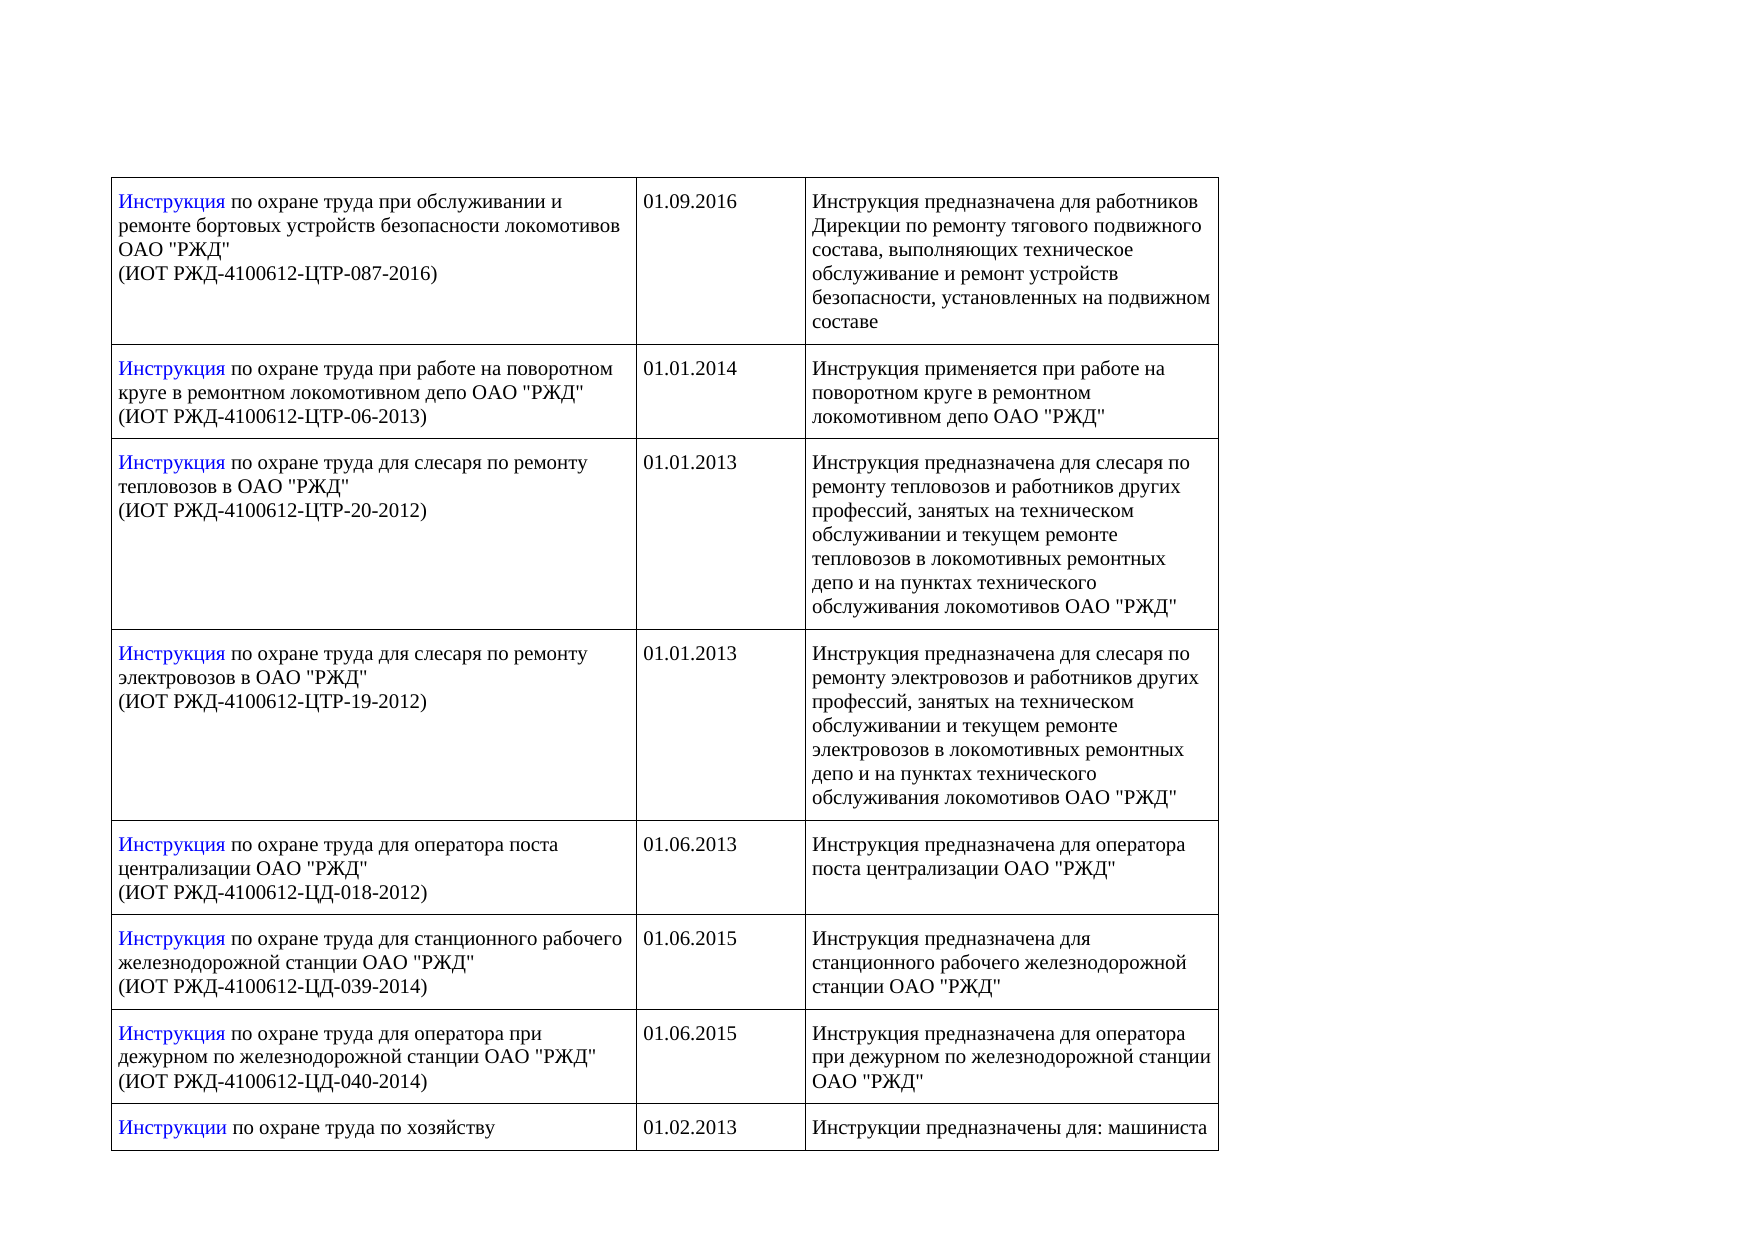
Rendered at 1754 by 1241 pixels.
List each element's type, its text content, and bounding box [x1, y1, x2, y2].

table_cell 01.01.2014 [637, 345, 805, 438]
table_cell 01.09.2016 [637, 178, 805, 344]
table_cell Инструкция по охране труда для слесаря по ремонту тепловозов в ОАО "РЖД" (ИОТ РЖД-4100612-ЦТР-20-2012) [112, 439, 636, 629]
table_cell Инструкция по охране труда для станционного рабочего железнодорожной станции ОАО "РЖД" (ИОТ РЖД-4100612-ЦД-039-2014) [112, 915, 636, 1009]
table_cell Инструкция предназначена для слесаря по ремонту электровозов и работников других профессий, занятых на техническом обслуживании и текущем ремонте электровозов в локомотивных ремонтных депо и на пунктах технического обслуживания локомотивов ОАО "РЖД" [806, 630, 1218, 820]
table_cell 01.06.2015 [637, 1010, 805, 1103]
table_cell 01.06.2015 [637, 915, 805, 1009]
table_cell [806, 1104, 1218, 1149]
table_cell Инструкция предназначена для слесаря по ремонту тепловозов и работников других профессий, занятых на техническом обслуживании и текущем ремонте тепловозов в локомотивных ремонтных депо и на пунктах технического обслуживания локомотивов ОАО "РЖД" [806, 439, 1218, 629]
table_cell 01.01.2013 [637, 439, 805, 629]
table_cell Инструкция предназначена для работников Дирекции по ремонту тягового подвижного состава, выполняющих техническое обслуживание и ремонт устройств безопасности, установленных на подвижном составе [806, 178, 1218, 344]
table_cell Инструкция по охране труда для слесаря по ремонту электровозов в ОАО "РЖД" (ИОТ РЖД-4100612-ЦТР-19-2012) [112, 630, 636, 820]
table_cell 01.02.2013 [637, 1104, 805, 1149]
table_cell Инструкция предназначена для станционного рабочего железнодорожной станции ОАО "РЖД" [806, 915, 1218, 1009]
table_cell Инструкция по охране труда при обслуживании и ремонте бортовых устройств безопасности локомотивов ОАО "РЖД" (ИОТ РЖД-4100612-ЦТР-087-2016) [112, 178, 636, 344]
table_cell 01.06.2013 [637, 821, 805, 914]
table_cell 01.01.2013 [637, 630, 805, 820]
table_cell Инструкция предназначена для оператора при дежурном по железнодорожной станции ОАО "РЖД" [806, 1010, 1218, 1103]
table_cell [112, 1104, 636, 1149]
table_cell Инструкция по охране труда при работе на поворотном круге в ремонтном локомотивном депо ОАО "РЖД" (ИОТ РЖД-4100612-ЦТР-06-2013) [112, 345, 636, 438]
table_cell Инструкция по охране труда для оператора поста централизации ОАО "РЖД" (ИОТ РЖД-4100612-ЦД-018-2012) [112, 821, 636, 914]
table_cell Инструкция по охране труда для оператора при дежурном по железнодорожной станции ОАО "РЖД" (ИОТ РЖД-4100612-ЦД-040-2014) [112, 1010, 636, 1103]
table_cell Инструкция применяется при работе на поворотном круге в ремонтном локомотивном депо ОАО "РЖД" [806, 345, 1218, 438]
table_cell Инструкция предназначена для оператора поста централизации ОАО "РЖД" [806, 821, 1218, 914]
